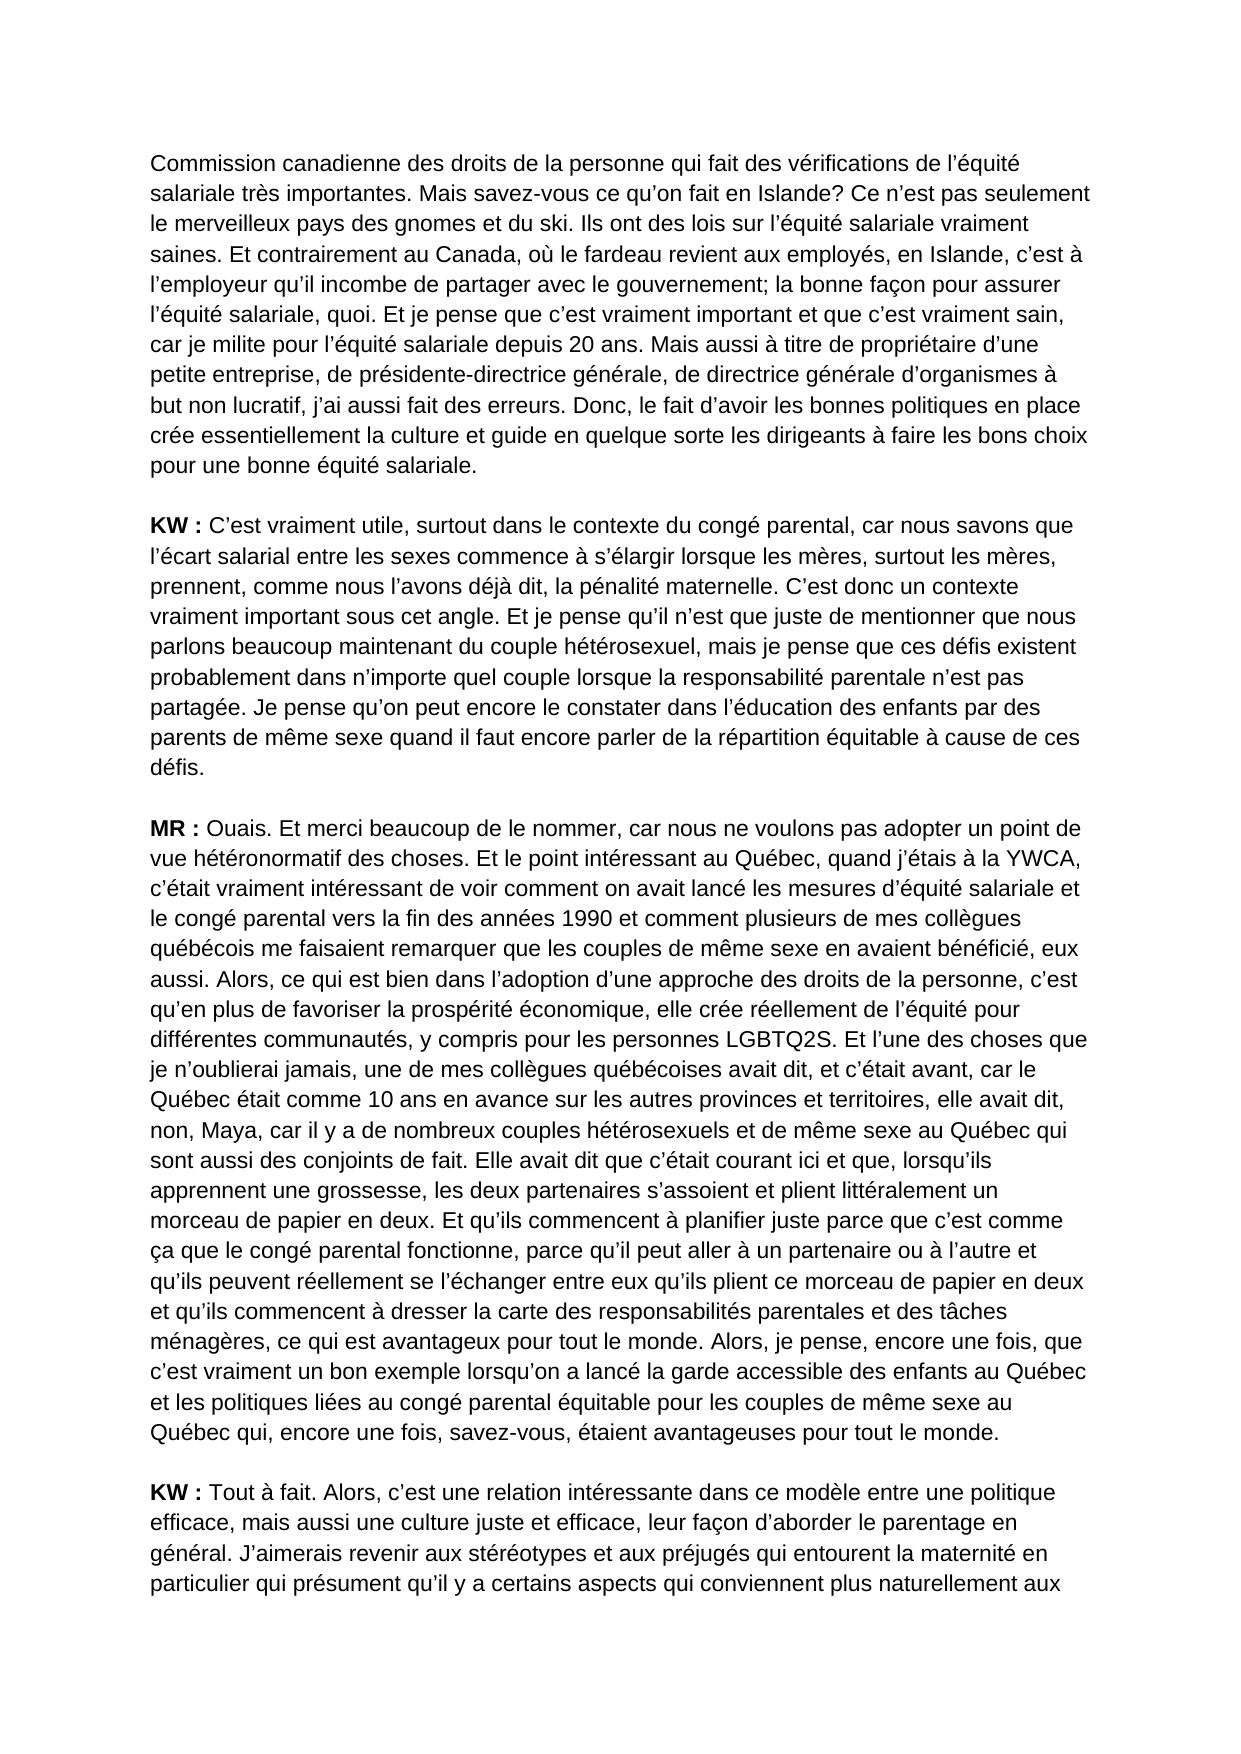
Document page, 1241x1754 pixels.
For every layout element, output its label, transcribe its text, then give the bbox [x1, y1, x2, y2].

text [150, 1479, 1090, 1596]
text MR : Ouais. Et merci beaucoup de le nommer, car nous ne voulons pas adopter un point de vue hétéronormatif des choses. Et le point intéressant au Québec, quand j’étais à la YWCA, c’était vraiment intéressant de voir comment on avait lancé les mesures d’équité salariale et le congé parental vers la fin des années 1990 et comment plusieurs de mes collègues québécois me faisaient remarquer que les couples de même sexe en avaient bénéficié, eux aussi. Alors, ce qui est bien dans l’adoption d’une approche des droits de la personne, c’est qu’en plus de favoriser la prospérité économique, elle crée réellement de l’équité pour différentes communautés, y compris pour les personnes LGBTQ2S. Et l’une des choses que je n’oublierai jamais, une de mes collègues québécoises avait dit, et c’était avant, car le Québec était comme 10 ans en avance sur les autres provinces et territoires, elle avait dit, non, Maya, car il y a de nombreux couples hétérosexuels et de même sexe au Québec qui sont aussi des conjoints de fait. Elle avait dit que c’était courant ici et que, lorsqu’ils apprennent une grossesse, les deux partenaires s’assoient et plient littéralement un morceau de papier en deux. Et qu’ils commencent à planifier juste parce que c’est comme ça que le congé parental fonctionne, parce qu’il peut aller à un partenaire ou à l’autre et qu’ils peuvent réellement se l’échanger entre eux qu’ils plient ce morceau de papier en deux et qu’ils commencent à dresser la carte des responsabilités parentales et des tâches ménagères, ce qui est avantageux pour tout le monde. Alors, je pense, encore une fois, que c’est vraiment un bon exemple lorsqu’on a lancé la garde accessible des enfants au Québec et les politiques liées au congé parental équitable pour les couples de même sexe au Québec qui, encore une fois, savez-vous, étaient avantageuses pour tout le monde. [150, 814, 1090, 1445]
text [150, 150, 1090, 478]
text KW : C’est vraiment utile, surtout dans le contexte du congé parental, car nous savons que l’écart salarial entre les sexes commence à s’élargir lorsque les mères, surtout les mères, prennent, comme nous l’avons déjà dit, la pénalité maternelle. C’est donc un contexte vraiment important sous cet angle. Et je pense qu’il n’est que juste de mentionner que nous parlons beaucoup maintenant du couple hétérosexuel, mais je pense que ces défis existent probablement dans n’importe quel couple lorsque la responsabilité parentale n’est pas partagée. Je pense qu’on peut encore le constater dans l’éducation des enfants par des parents de même sexe quand il faut encore parler de la répartition équitable à cause de ces défis. [150, 512, 1090, 781]
